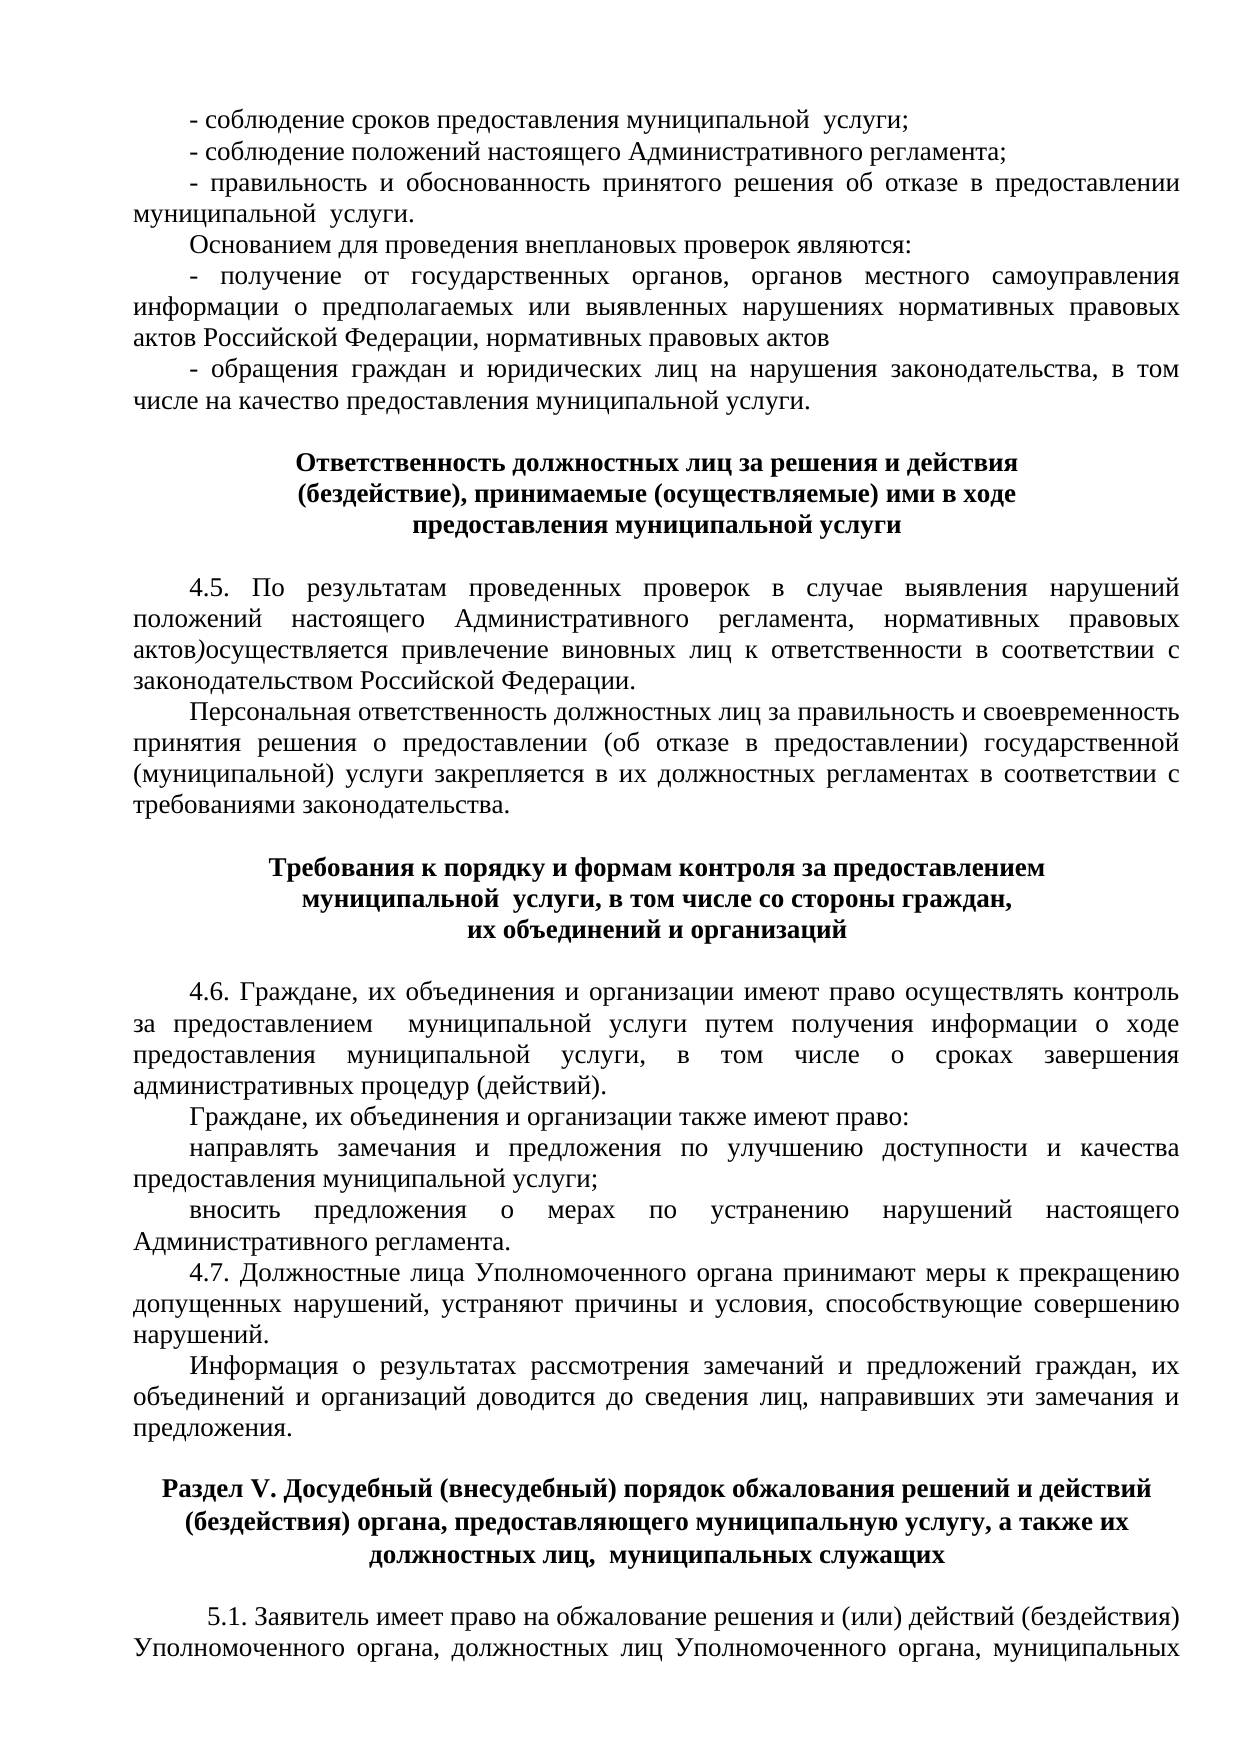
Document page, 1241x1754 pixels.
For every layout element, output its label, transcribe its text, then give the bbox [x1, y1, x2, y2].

text Информация о результатах рассмотрения замечаний и предложений граждан, их объединений и организаций доводится до сведения лиц, направивших эти замечания и предложения. [133, 1349, 1181, 1443]
text 4.6. Граждане, их объединения и организации имеют право осуществлять контроль за предоставлением муниципальной услуги путем получения информации о ходе предоставления муниципальной услуги, в том числе о сроках завершения административных процедур (действий). [133, 976, 1181, 1100]
text 4.7. Должностные лица Уполномоченного органа принимают меры к прекращению допущенных нарушений, устраняют причины и условия, способствующие совершению нарушений. [133, 1256, 1181, 1349]
text 4.5. По результатам проведенных проверок в случае выявления нарушений положений настоящего Административного регламента, нормативных правовых актов)осуществляется привлечение виновных лиц к ответственности в соответствии с законодательством Российской Федерации. [133, 571, 1181, 695]
text - соблюдение сроков предоставления муниципальной услуги; [133, 103, 1181, 134]
text их объединений и организаций [133, 913, 1181, 944]
text - правильность и обоснованность принятого решения об отказе в предоставлении муниципальной услуги. [133, 166, 1181, 228]
text - обращения граждан и юридических лиц на нарушения законодательства, в том числе на качество предоставления муниципальной услуги. [133, 353, 1181, 415]
text - получение от государственных органов, органов местного самоуправления информации о предполагаемых или выявленных нарушениях нормативных правовых актов Российской Федерации, нормативных правовых актов [133, 259, 1181, 353]
text (бездействие), принимаемые (осуществляемые) ими в ходе [133, 477, 1181, 508]
text Граждане, их объединения и организации также имеют право: [133, 1100, 1181, 1131]
text направлять замечания и предложения по улучшению доступности и качества предоставления муниципальной услуги; [133, 1131, 1181, 1193]
text Требования к порядку и формам контроля за предоставлением [133, 851, 1181, 882]
text Основанием для проведения внеплановых проверок являются: [133, 228, 1181, 259]
text Ответственность должностных лиц за решения и действия [133, 446, 1181, 477]
text Раздел V. Досудебный (внесудебный) порядок обжалования решений и действий (бездействия) органа, предоставляющего муниципальную услугу, а также их должностных лиц, муниципальных служащих [133, 1472, 1181, 1569]
text предоставления муниципальной услуги [133, 508, 1181, 539]
text - соблюдение положений настоящего Административного регламента; [133, 134, 1181, 166]
text Персональная ответственность должностных лиц за правильность и своевременность принятия решения о предоставлении (об отказе в предоставлении) государственной (муниципальной) услуги закрепляется в их должностных регламентах в соответствии с требованиями законодательства. [133, 695, 1181, 820]
text муниципальной услуги, в том числе со стороны граждан, [133, 882, 1181, 913]
text вносить предложения о мерах по устранению нарушений настоящего Административного регламента. [133, 1193, 1181, 1256]
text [133, 1600, 1181, 1662]
